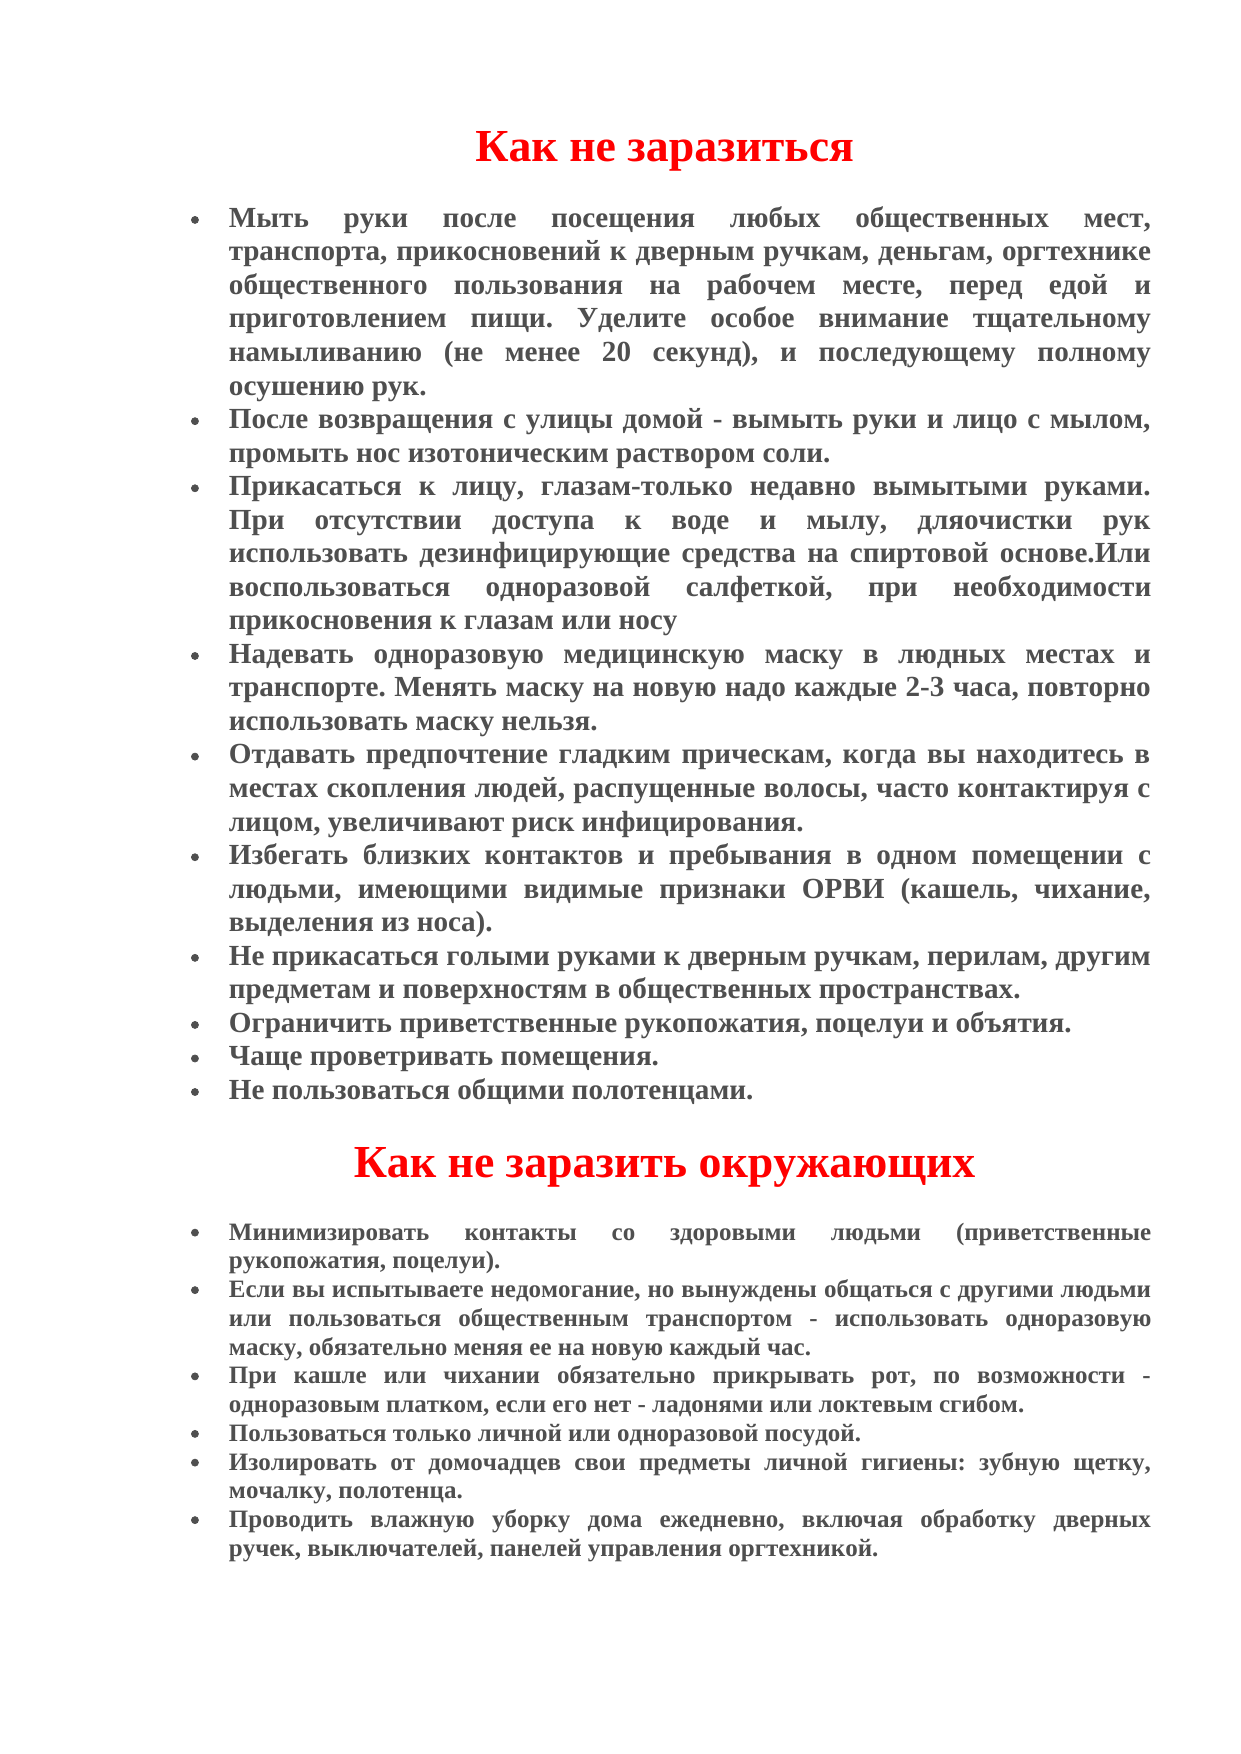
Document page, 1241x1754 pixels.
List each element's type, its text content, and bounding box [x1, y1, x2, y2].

list После возвращения с улицы домой - вымыть руки и лицо с мылом, промыть нос изотоническим раствором соли. [191, 401, 1152, 468]
list Если вы испытываете недомогание, но вынуждены общаться с другими людьми или пользоваться общественным транспортом - использовать одноразовую маску, обязательно меняя ее на новую каждый час. [191, 1274, 1152, 1360]
list Прикасаться к лицу, глазам-только недавно вымытыми руками. При отсутствии доступа к воде и мылу, дляочистки рук использовать дезинфицирующие средства на спиртовой основе.Или воспользоваться одноразовой салфеткой, при необходимости прикосновения к глазам или носу [191, 468, 1152, 636]
list При кашле или чихании обязательно прикрывать рот, по возможности - одноразовым платком, если его нет - ладонями или локтевым сгибом. [191, 1360, 1152, 1418]
list Надевать одноразовую медицинскую маску в людных местах и транспорте. Менять маску на новую надо каждые 2-3 часа, повторно использовать маску нельзя. [191, 636, 1152, 737]
list Минимизировать контакты со здоровыми людьми (приветственные рукопожатия, поцелуи). [191, 1217, 1152, 1274]
list Не пользоваться общими полотенцами. [191, 1072, 1152, 1106]
list Не прикасаться голыми руками к дверным ручкам, перилам, другим предметам и поверхностям в общественных пространствах. [191, 938, 1152, 1005]
list Мыть руки после посещения любых общественных мест, транспорта, прикосновений к дверным ручкам, деньгам, оргтехнике общественного пользования на рабочем месте, перед едой и приготовлением пищи. Уделите особое внимание тщательному намыливанию (не менее 20 секунд), и последующему полному осушению рук. [191, 200, 1152, 401]
text Как не заразить окружающих [177, 1135, 1152, 1187]
list Чаще проветривать помещения. [191, 1038, 1152, 1072]
list Изолировать от домочадцев свои предметы личной гигиены: зубную щетку, мочалку, полотенца. [191, 1447, 1152, 1504]
text Как не заразиться [177, 118, 1152, 171]
list Проводить влажную уборку дома ежедневно, включая обработку дверных ручек, выключателей, панелей управления оргтехникой. [191, 1504, 1152, 1562]
list Избегать близких контактов и пребывания в одном помещении с людьми, имеющими видимые признаки ОРВИ (кашель, чихание, выделения из носа). [191, 837, 1152, 938]
list Отдавать предпочтение гладким прическам, когда вы находитесь в местах скопления людей, распущенные волосы, часто контактируя с лицом, увеличивают риск инфицирования. [191, 737, 1152, 837]
list Пользоваться только личной или одноразовой посудой. [191, 1418, 1152, 1447]
list Ограничить приветственные рукопожатия, поцелуи и объятия. [191, 1005, 1152, 1038]
